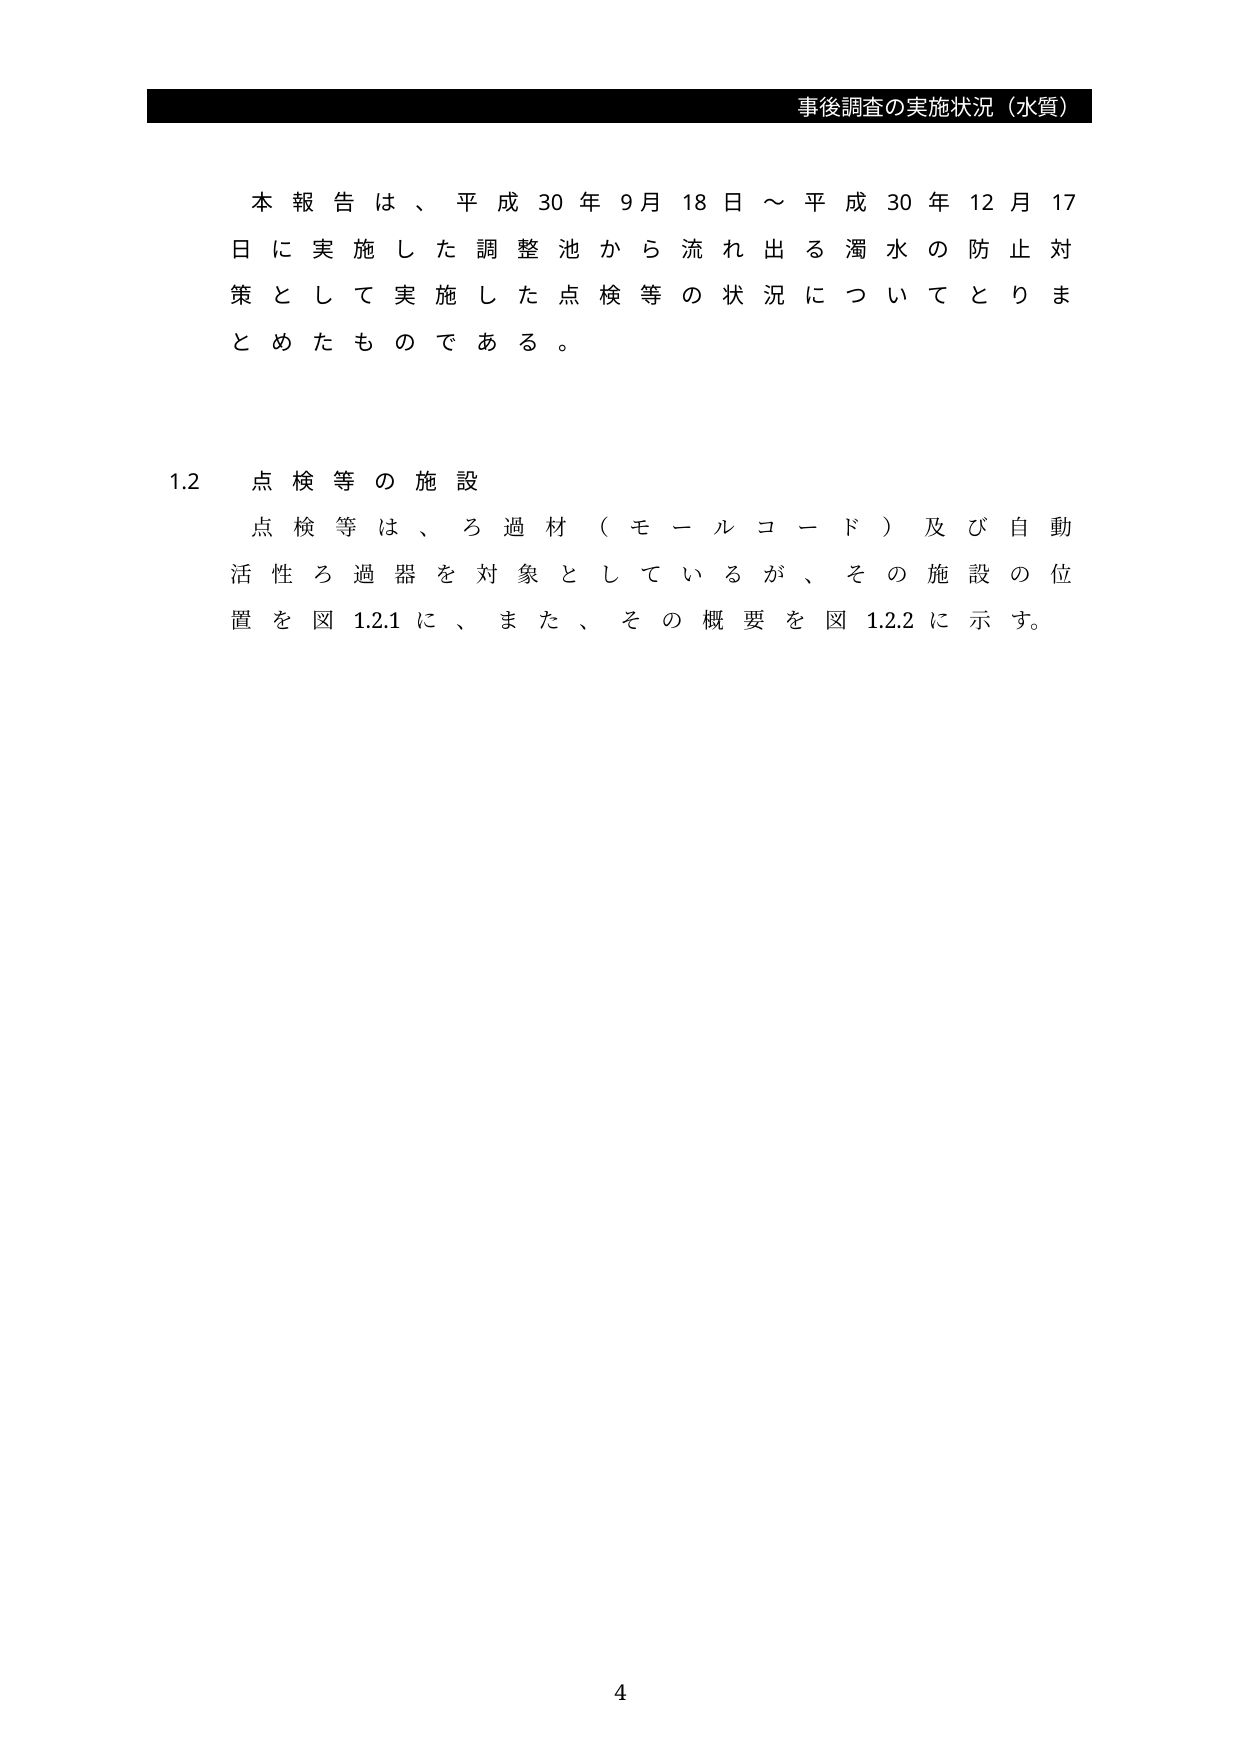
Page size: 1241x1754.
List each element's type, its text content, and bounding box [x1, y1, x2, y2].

text 点検等は、ろ過材（モールコード）及び自動活性ろ過器を対象としているが、その施設の位置を図1.2.1に、また、その概要を図1.2.2に示す。 [217, 503, 1092, 642]
text 本報告は、平成30年9月18日～平成30年12月17日に実施した調整池から流れ出る濁水の防止対策として実施した点検等の状況についてとりまとめたものである。 [217, 178, 1092, 364]
text 1.2 点検等の施設 [148, 457, 1092, 503]
